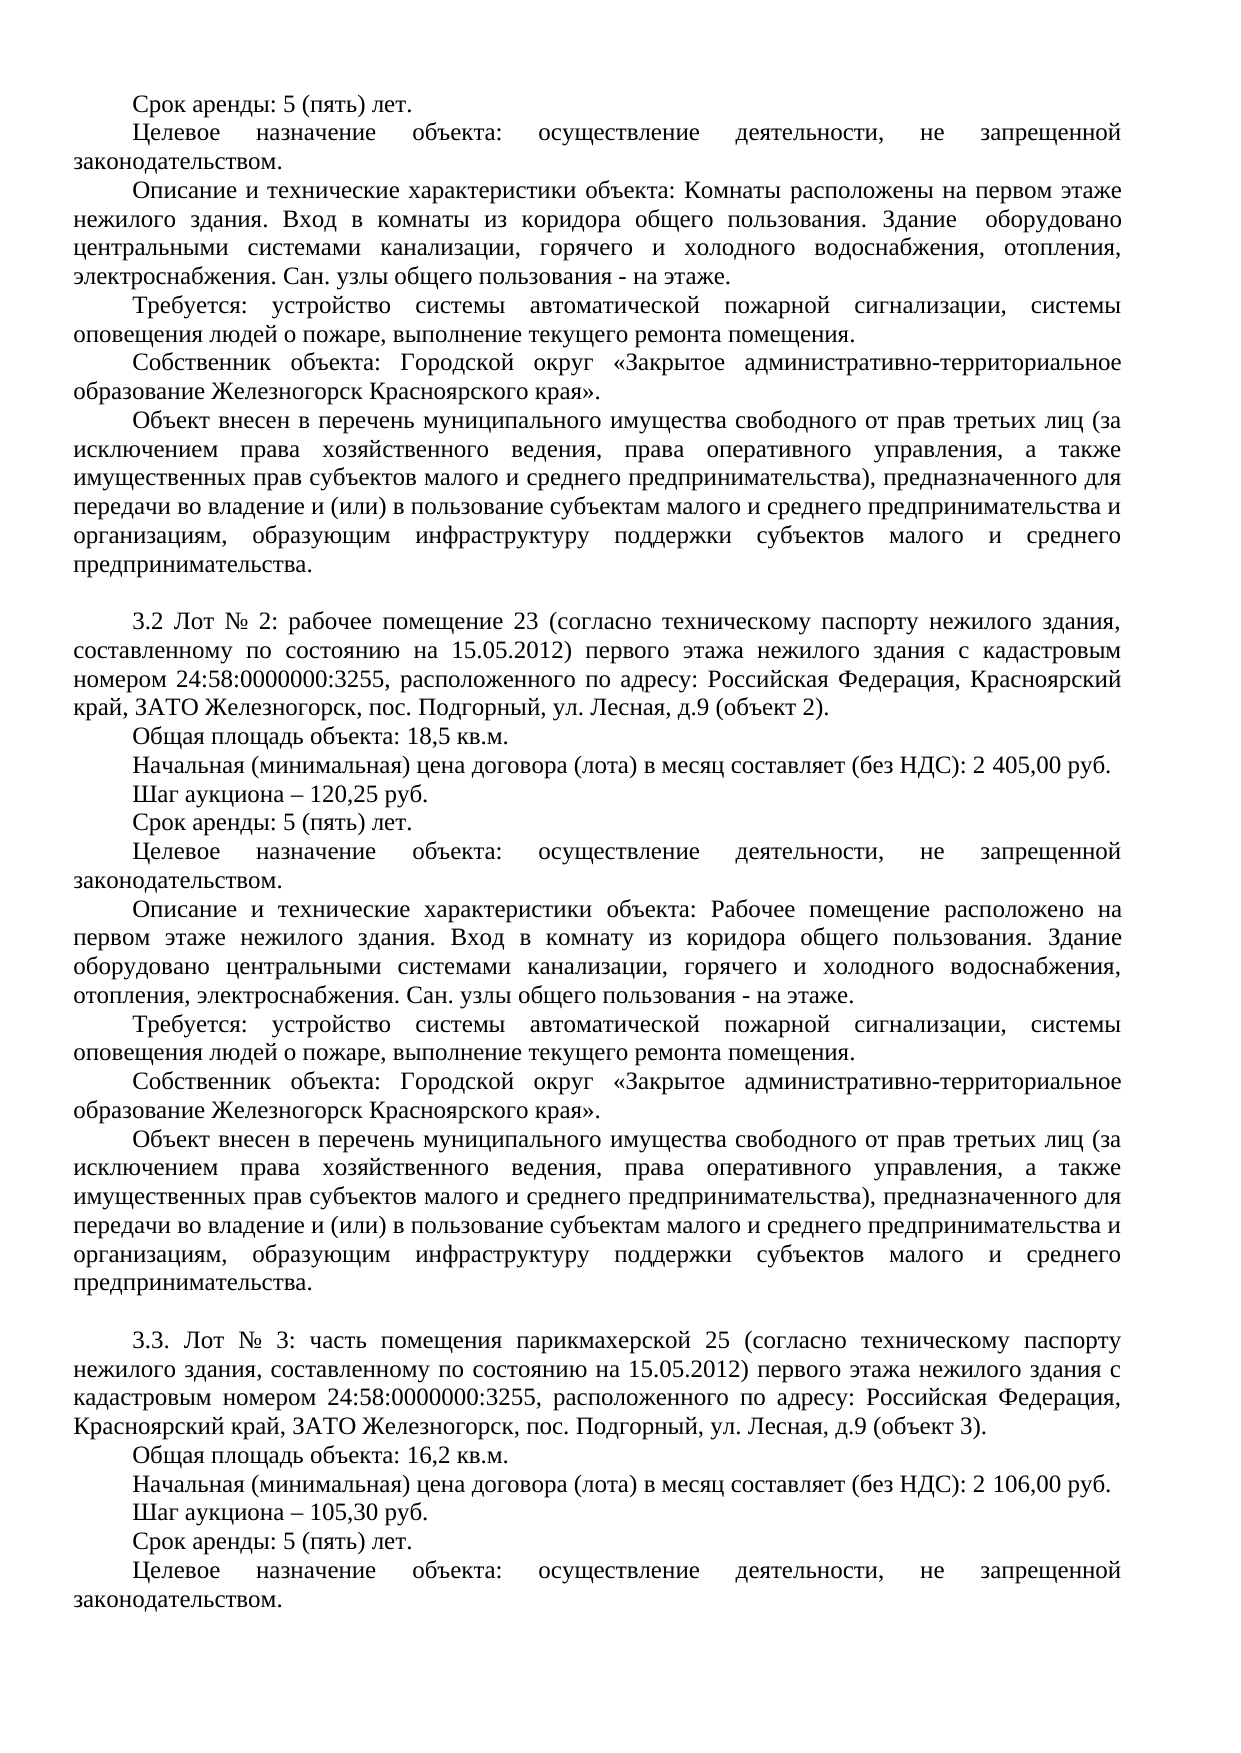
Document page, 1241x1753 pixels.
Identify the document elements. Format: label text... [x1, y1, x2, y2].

text Начальная (минимальная) цена договора (лота) в месяц составляет (без НДС): 2 405,00 руб. [73, 750, 1122, 779]
text Срок аренды: 5 (пять) лет. [73, 807, 1122, 836]
text Собственник объекта: Городской округ «Закрытое административно-территориальное образование Железногорск Красноярского края». [73, 1066, 1122, 1124]
text Целевое назначение объекта: осуществление деятельности, не запрещенной законодательством. [73, 117, 1122, 175]
text Требуется: устройство системы автоматической пожарной сигнализации, системы оповещения людей о пожаре, выполнение текущего ремонта помещения. [73, 290, 1122, 347]
text Собственник объекта: Городской округ «Закрытое административно-территориальное образование Железногорск Красноярского края». [73, 347, 1122, 405]
text Требуется: устройство системы автоматической пожарной сигнализации, системы оповещения людей о пожаре, выполнение текущего ремонта помещения. [73, 1009, 1122, 1066]
text Срок аренды: 5 (пять) лет. [73, 1526, 1122, 1555]
text Описание и технические характеристики объекта: Рабочее помещение расположено на первом этаже нежилого здания. Вход в комнату из коридора общего пользования. Здание оборудовано центральными системами канализации, горячего и холодного водоснабжения, отопления, электроснабжения. Сан. узлы общего пользования - на этаже. [73, 894, 1122, 1009]
text Целевое назначение объекта: осуществление деятельности, не запрещенной законодательством. [73, 1555, 1122, 1612]
text Шаг аукциона – 120,25 руб. [73, 779, 1122, 807]
text 3.2 Лот № 2: рабочее помещение 23 (согласно техническому паспорту нежилого здания, составленному по состоянию на 15.05.2012) первого этажа нежилого здания с кадастровым номером 24:58:0000000:3255, расположенного по адресу: Российская Федерация, Красноярский край, ЗАТО Железногорск, пос. Подгорный, ул. Лесная, д.9 (объект 2). [73, 606, 1122, 721]
text Целевое назначение объекта: осуществление деятельности, не запрещенной законодательством. [73, 836, 1122, 894]
text 3.3. Лот № 3: часть помещения парикмахерской 25 (согласно техническому паспорту нежилого здания, составленному по состоянию на 15.05.2012) первого этажа нежилого здания с кадастровым номером 24:58:0000000:3255, расположенного по адресу: Российская Федерация, Красноярский край, ЗАТО Железногорск, пос. Подгорный, ул. Лесная, д.9 (объект 3). [73, 1325, 1122, 1440]
text Шаг аукциона – 105,30 руб. [73, 1497, 1122, 1526]
text Описание и технические характеристики объекта: Комнаты расположены на первом этаже нежилого здания. Вход в комнаты из коридора общего пользования. Здание оборудовано центральными системами канализации, горячего и холодного водоснабжения, отопления, электроснабжения. Сан. узлы общего пользования - на этаже. [73, 175, 1122, 290]
text Срок аренды: 5 (пять) лет. [73, 89, 1122, 117]
text Общая площадь объекта: 16,2 кв.м. [73, 1440, 1122, 1469]
text Начальная (минимальная) цена договора (лота) в месяц составляет (без НДС): 2 106,00 руб. [73, 1469, 1122, 1497]
text Общая площадь объекта: 18,5 кв.м. [73, 721, 1122, 750]
